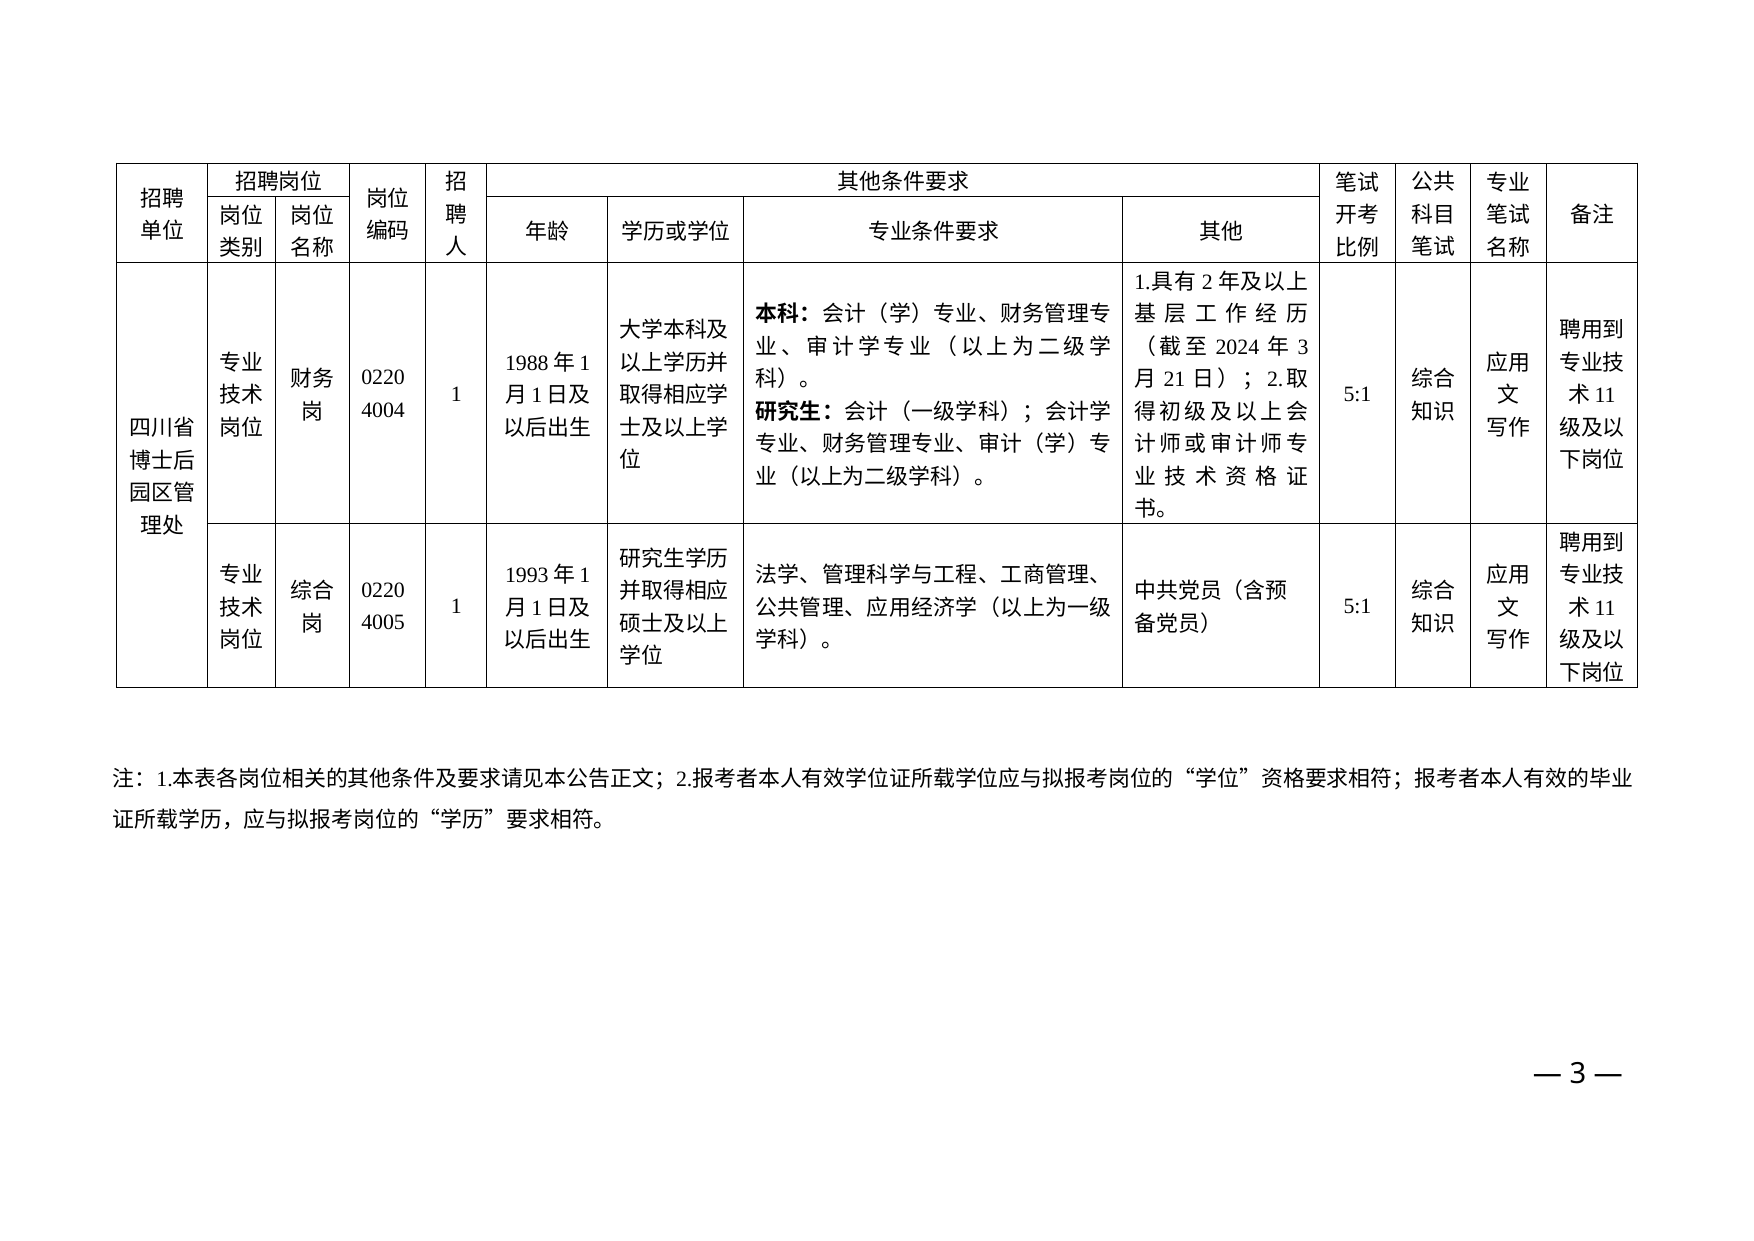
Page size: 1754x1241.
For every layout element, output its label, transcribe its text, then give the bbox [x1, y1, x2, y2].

table_cell 岗位 类别 [208, 197, 275, 262]
table_header 招聘岗位 [208, 164, 349, 196]
table_cell 综合知识 [1396, 524, 1470, 687]
table_cell 学历或学位 [608, 197, 743, 262]
table_cell 综合岗 [276, 524, 349, 687]
table_cell 专业条件要求 [744, 197, 1122, 262]
table_cell 1 [426, 524, 486, 687]
table_cell 大学本科及以上学历并取得相应学士及以上学位 [608, 263, 743, 523]
table_header 笔试 开考比例 [1320, 164, 1395, 262]
table_cell 1988年1月1日及以后出生 [487, 263, 607, 523]
table_cell 5:1 [1320, 263, 1395, 523]
table_cell 1 [426, 263, 486, 523]
text 注：1.本表各岗位相关的其他条件及要求请见本公告正文；2.报考者本人有效学位证所载学位应与拟报考岗位的“学位”资格要求相符；报考者本人有效的毕业证所载学历，应与拟报考岗位的“学历”要求相符。 [112, 753, 1641, 836]
table_cell 综合知识 [1396, 263, 1470, 523]
table_cell 其他 [1123, 197, 1319, 262]
table_cell 财务岗 [276, 263, 349, 523]
table_cell 岗位 名称 [276, 197, 349, 262]
table_cell 02204004 [350, 263, 425, 523]
table_cell 专业技术岗位 [208, 263, 275, 523]
table_header 招聘人数 [426, 164, 486, 262]
table_cell 应用文 写作 [1471, 524, 1546, 687]
table_header 岗位 编码 [350, 164, 425, 262]
table_cell 四川省博士后园区管理处 [117, 263, 207, 687]
table_cell 1993年1月1日及以后出生 [487, 524, 607, 687]
table_cell 聘用到专业技术11级及以下岗位 [1547, 263, 1637, 523]
table_cell 年龄 [487, 197, 607, 262]
table_cell 5:1 [1320, 524, 1395, 687]
table_cell 专业技术岗位 [208, 524, 275, 687]
table_cell 本科：会计（学）专业、财务管理专业、审计学专业（以上为二级学科）。 研究生：会计（一级学科）；会计学专业、财务管理专业、审计（学）专业（以上为二级学科）。 [744, 263, 1122, 523]
table_header 其他条件要求 [487, 164, 1319, 196]
table_header 备注 [1547, 164, 1637, 262]
table_cell 02204005 [350, 524, 425, 687]
table_header 公共科目笔试名称 [1396, 164, 1470, 262]
table_cell 应用文 写作 [1471, 263, 1546, 523]
table_header 专业笔试名称 [1471, 164, 1546, 262]
table_cell 法学、管理科学与工程、工商管理、公共管理、应用经济学（以上为一级学科）。 [744, 524, 1122, 687]
table_cell 中共党员（含预备党员） [1123, 524, 1319, 687]
table_header 招聘 单位 [117, 164, 207, 262]
table_cell 聘用到专业技术11级及以下岗位 [1547, 524, 1637, 687]
table_cell 研究生学历并取得相应硕士及以上学位 [608, 524, 743, 687]
table_cell 1.具有2年及以上基层工作经历（截至2024年3月21日）；2.取得初级及以上会计师或审计师专业技术资格证书。 [1123, 263, 1319, 523]
